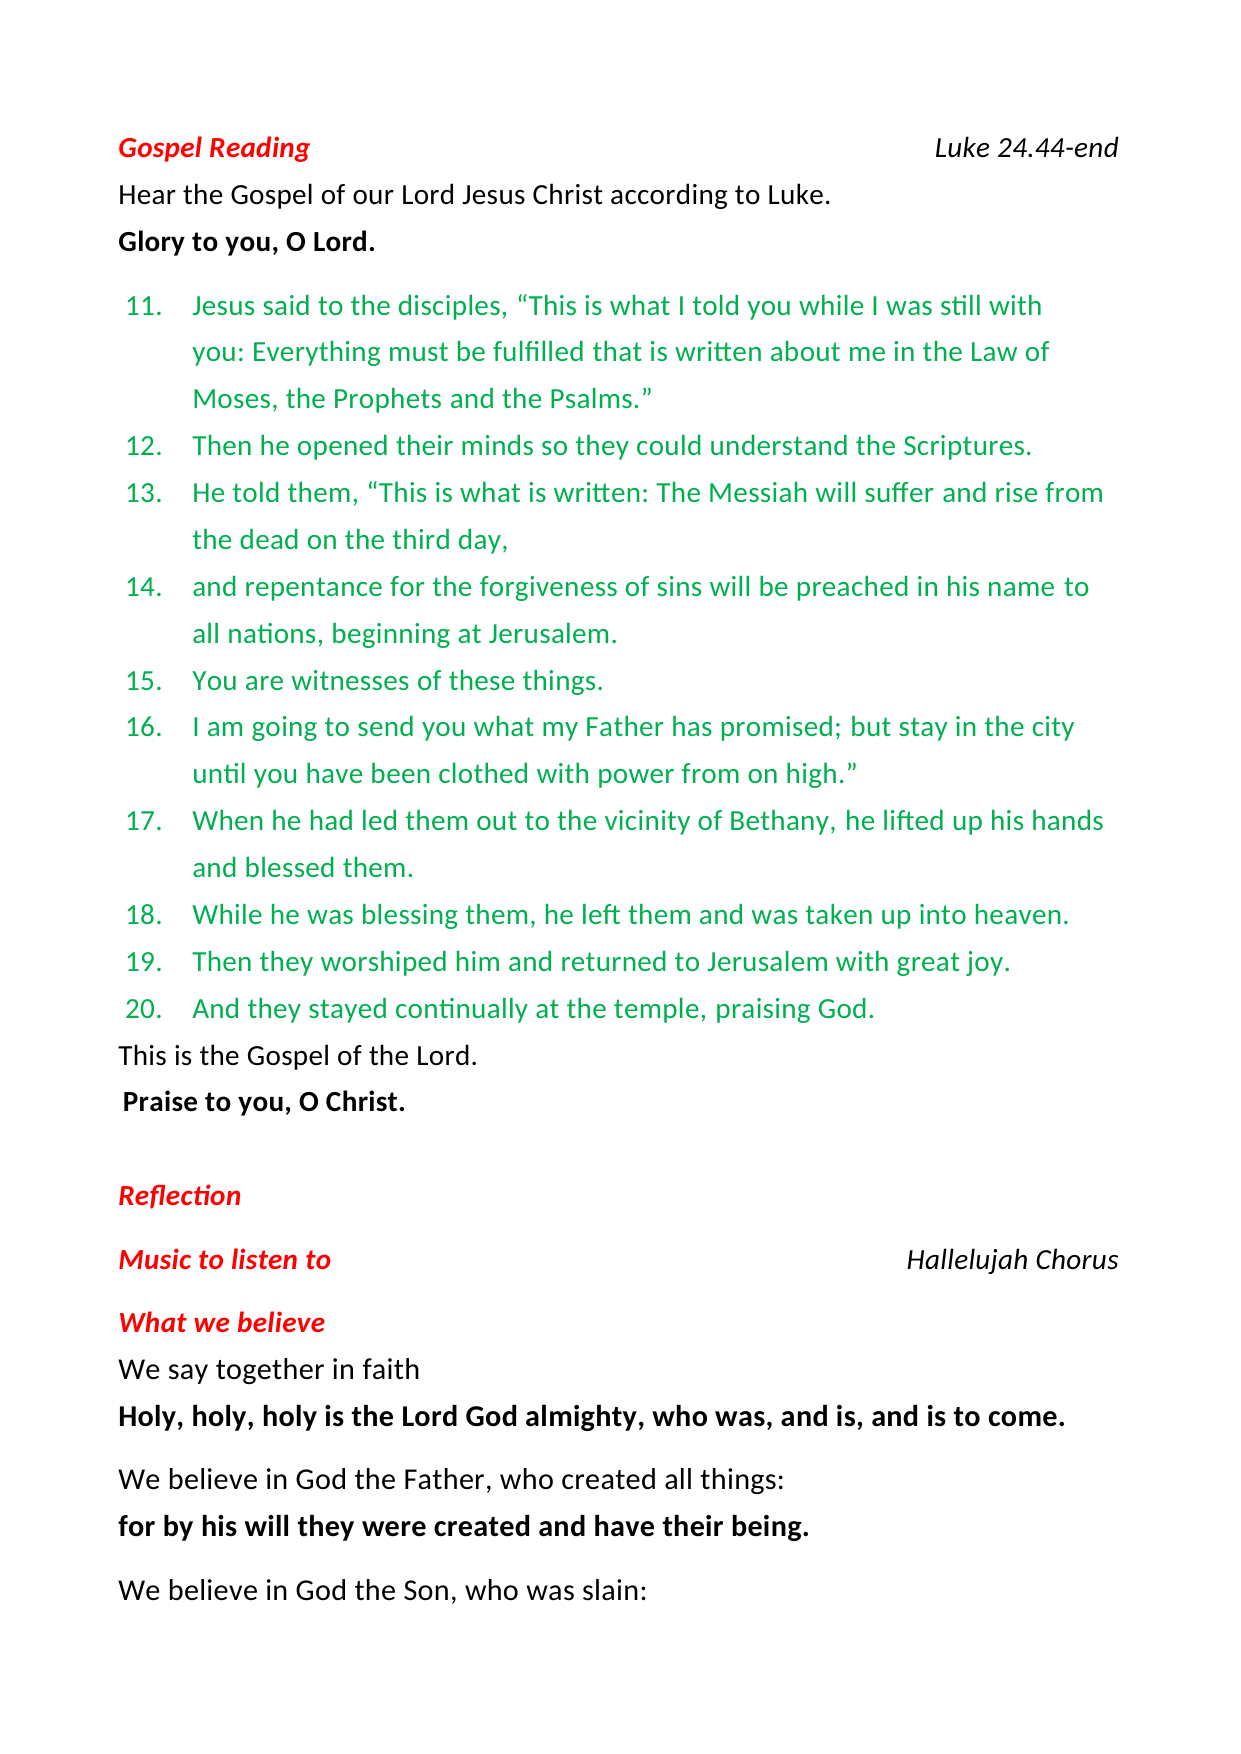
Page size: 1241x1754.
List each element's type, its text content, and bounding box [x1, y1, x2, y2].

list Then he opened their minds so they could understand the Scriptures. [125, 416, 1122, 463]
text We believe in God the Son, who was slain: [118, 1561, 1122, 1608]
text Praise to you, O Christ. [123, 1072, 1122, 1119]
text for by his will they were created and have their being. [118, 1497, 1122, 1544]
text Reflection [118, 1166, 1122, 1213]
list Then they worshiped him and returned to Jerusalem with great joy. [125, 932, 1122, 978]
text We believe in God the Father, who created all things: [118, 1450, 1122, 1497]
text Glory to you, O Lord. [118, 212, 1122, 259]
list I am going to send you what my Father has promised; but stay in the city until you have been clothed with power from on high.” [125, 697, 1122, 791]
list Jesus said to the disciples, “This is what I told you while I was still with you: Everything must be fulfilled that is written about me in the Law of Moses, the Prophets and the Psalms.” [125, 275, 1122, 416]
list While he was blessing them, he left them and was taken up into heaven. [125, 885, 1122, 932]
text This is the Gospel of the Lord. [118, 1025, 1122, 1072]
text We say together in faith [118, 1340, 1122, 1387]
text What we believe [118, 1293, 1122, 1340]
list You are witnesses of these things. [125, 650, 1122, 697]
text Holy, holy, holy is the Lord God almighty, who was, and is, and is to come. [118, 1387, 1122, 1434]
text Gospel Reading Luke 24.44-end [118, 118, 1122, 165]
text Music to listen to Hallelujah Chorus [118, 1229, 1122, 1276]
list And they stayed continually at the temple, praising God. [125, 978, 1122, 1025]
list When he had led them out to the vicinity of Bethany, he lifted up his hands and blessed them. [125, 791, 1122, 885]
list and repentance for the forgiveness of sins will be preached in his name to all nations, beginning at Jerusalem. [125, 557, 1122, 650]
list He told them, “This is what is written: The Messiah will suffer and rise from the dead on the third day, [125, 463, 1122, 557]
text Hear the Gospel of our Lord Jesus Christ according to Luke. [118, 165, 1122, 212]
